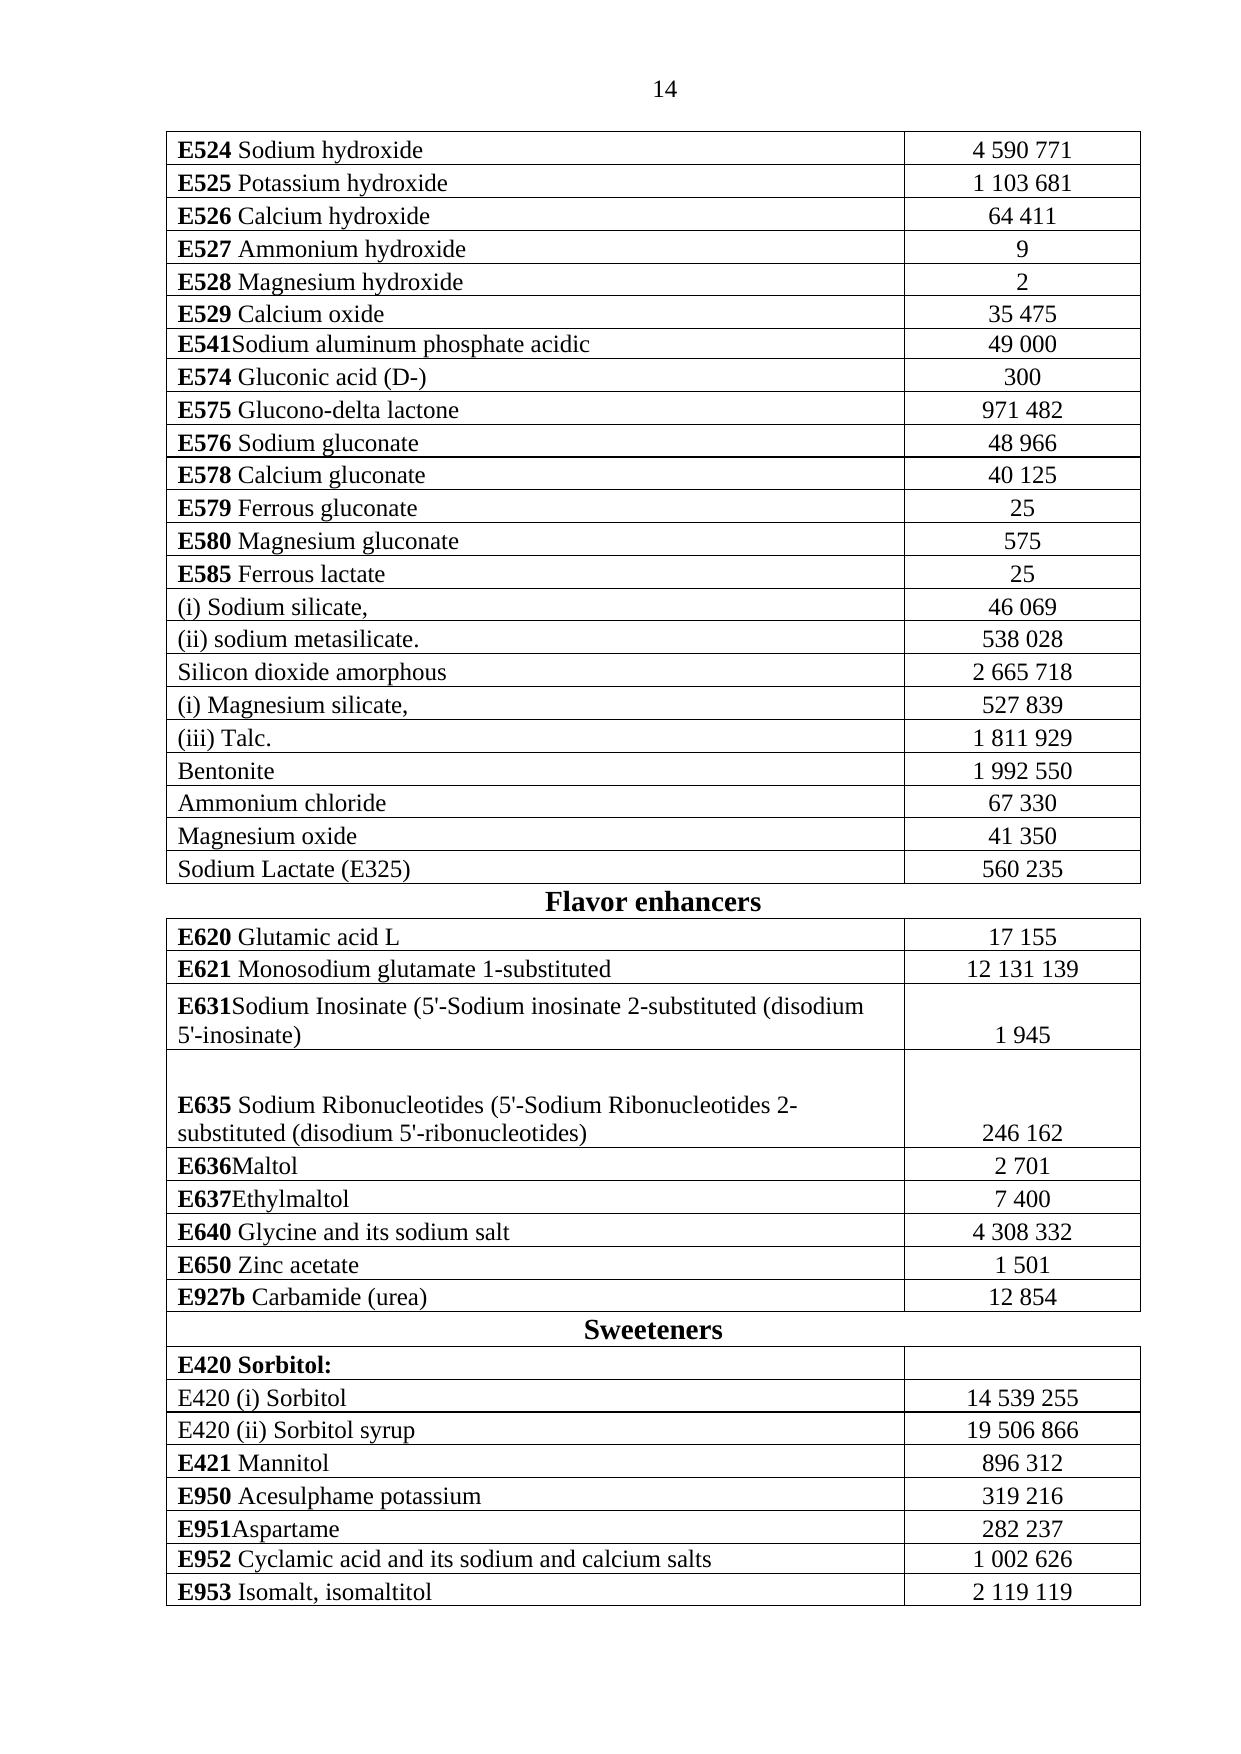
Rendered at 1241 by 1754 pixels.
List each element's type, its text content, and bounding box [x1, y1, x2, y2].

table_cell (ii) sodium metasilicate. [167, 621, 904, 653]
table_cell 64 411 [905, 198, 1140, 230]
table_cell Bentonite [167, 753, 904, 784]
table_cell 319 216 [905, 1478, 1140, 1510]
table_cell E951Aspartame [167, 1511, 904, 1543]
table_cell 527 839 [905, 687, 1140, 719]
table_cell E650 Zinc acetate [167, 1247, 904, 1278]
table_cell E541Sodium aluminum phosphate acidic [167, 329, 904, 358]
table_cell E420 Sorbitol: [167, 1347, 904, 1379]
table_cell E637Ethylmaltol [167, 1181, 904, 1213]
table_cell 4 308 332 [905, 1214, 1140, 1246]
table_cell 17 155 [905, 919, 1140, 950]
table_cell E952 Cyclamic acid and its sodium and calcium salts [167, 1544, 904, 1572]
table_cell [905, 1347, 1140, 1379]
table_cell 300 [905, 359, 1140, 391]
table_cell Sweeteners [167, 1312, 1140, 1346]
table_cell 2 701 [905, 1148, 1140, 1180]
table_cell E576 Sodium gluconate [167, 425, 904, 456]
table_cell 25 [905, 556, 1140, 588]
table_cell Silicon dioxide amorphous [167, 654, 904, 686]
table_cell 67 330 [905, 786, 1140, 817]
table_cell E621 Monosodium glutamate 1-substituted [167, 951, 904, 983]
table_cell 12 131 139 [905, 951, 1140, 983]
table_cell 2 119 119 [905, 1574, 1140, 1605]
table_cell 41 350 [905, 818, 1140, 850]
table_cell 1 811 929 [905, 720, 1140, 752]
table_cell E580 Magnesium gluconate [167, 523, 904, 555]
table_cell E579 Ferrous gluconate [167, 490, 904, 522]
table_cell 48 966 [905, 425, 1140, 456]
table_cell E525 Potassium hydroxide [167, 165, 904, 197]
table_cell E574 Gluconic acid (D-) [167, 359, 904, 391]
table_cell 19 506 866 [905, 1413, 1140, 1444]
table_cell 1 103 681 [905, 165, 1140, 197]
table_cell E927b Carbamide (urea) [167, 1280, 904, 1311]
table_cell 971 482 [905, 392, 1140, 423]
table_cell E421 Mannitol [167, 1445, 904, 1477]
table_cell Sodium Lactate (E325) [167, 851, 904, 883]
table_cell 14 539 255 [905, 1380, 1140, 1411]
table_cell E620 Glutamic acid L [167, 919, 904, 950]
table_cell (i) Magnesium silicate, [167, 687, 904, 719]
table_cell E575 Glucono-delta lactone [167, 392, 904, 423]
table_cell 246 162 [905, 1050, 1140, 1147]
table_cell 2 665 718 [905, 654, 1140, 686]
table_cell 2 [905, 264, 1140, 295]
table_cell (iii) Talc. [167, 720, 904, 752]
table_cell Magnesium oxide [167, 818, 904, 850]
table_cell E420 (ii) Sorbitol syrup [167, 1413, 904, 1444]
table_cell 1 002 626 [905, 1544, 1140, 1572]
table_cell E635 Sodium Ribonucleotides (5'-Sodium Ribonucleotides 2-substituted (disodium 5'-ribonucleotides) [167, 1050, 904, 1147]
table_cell 7 400 [905, 1181, 1140, 1213]
table_cell 9 [905, 231, 1140, 262]
table_cell 896 312 [905, 1445, 1140, 1477]
table_cell 1 992 550 [905, 753, 1140, 784]
table_cell E527 Ammonium hydroxide [167, 231, 904, 262]
table_cell E529 Calcium oxide [167, 296, 904, 328]
table_cell E578 Calcium gluconate [167, 458, 904, 489]
table_cell E420 (i) Sorbitol [167, 1380, 904, 1411]
table_cell E631Sodium Inosinate (5'-Sodium inosinate 2-substituted (disodium 5'-inosinate) [167, 984, 904, 1049]
table_cell 575 [905, 523, 1140, 555]
table_cell Ammonium chloride [167, 786, 904, 817]
table_cell E640 Glycine and its sodium salt [167, 1214, 904, 1246]
table_cell 25 [905, 490, 1140, 522]
table_cell E636Maltol [167, 1148, 904, 1180]
table_cell 560 235 [905, 851, 1140, 883]
table_cell 282 237 [905, 1511, 1140, 1543]
table_cell E524 Sodium hydroxide [167, 132, 904, 164]
table_cell E585 Ferrous lactate [167, 556, 904, 588]
table_cell E528 Magnesium hydroxide [167, 264, 904, 295]
table_cell 538 028 [905, 621, 1140, 653]
table_cell 35 475 [905, 296, 1140, 328]
table_cell 46 069 [905, 589, 1140, 620]
table_cell 12 854 [905, 1280, 1140, 1311]
table_cell 4 590 771 [905, 132, 1140, 164]
table_cell (i) Sodium silicate, [167, 589, 904, 620]
table_cell E953 Isomalt, isomaltitol [167, 1574, 904, 1605]
table_cell 40 125 [905, 458, 1140, 489]
table_cell 1 945 [905, 984, 1140, 1049]
table_cell E526 Calcium hydroxide [167, 198, 904, 230]
table_cell 49 000 [905, 329, 1140, 358]
table_cell Flavor enhancers [166, 884, 1140, 917]
table_cell E950 Acesulphame potassium [167, 1478, 904, 1510]
table_cell 1 501 [905, 1247, 1140, 1278]
